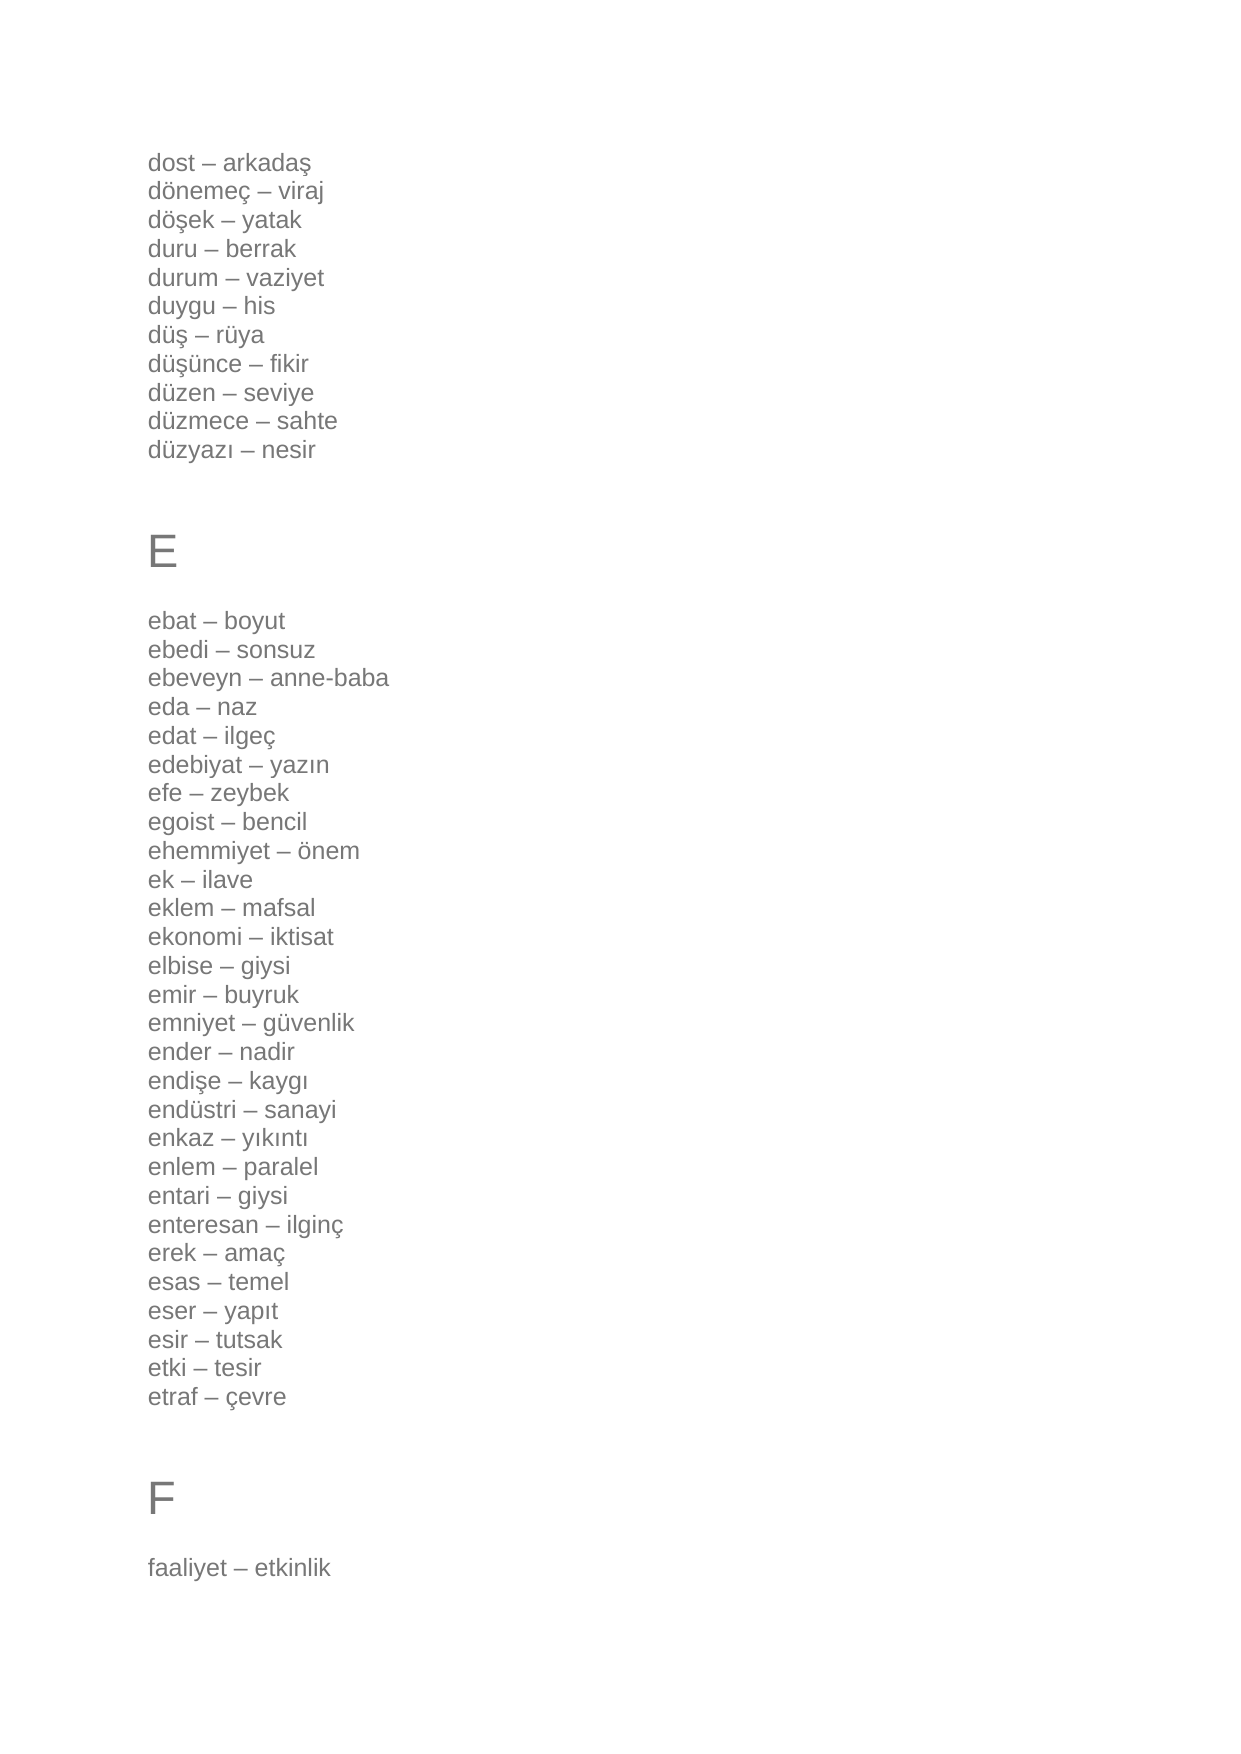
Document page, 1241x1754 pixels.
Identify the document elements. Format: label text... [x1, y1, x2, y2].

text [148, 1524, 1093, 1582]
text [148, 148, 1093, 492]
text ebat – boyut ebedi – sonsuz ebeveyn – anne-baba eda – naz edat – ilgeç edebiyat – yazın efe – zeybek egoist – bencil ehemmiyet – önem ek – ilave eklem – mafsal ekonomi – iktisat elbise – giysi emir – buyruk emniyet – güvenlik ender – nadir endişe – kaygı endüstri – sanayi enkaz – yıkıntı enlem – paralel entari – giysi enteresan – ilginç erek – amaç esas – temel eser – yapıt esir – tutsak etki – tesir etraf – çevre [148, 577, 1093, 1439]
text E [148, 523, 1093, 577]
text F [148, 1470, 1093, 1524]
